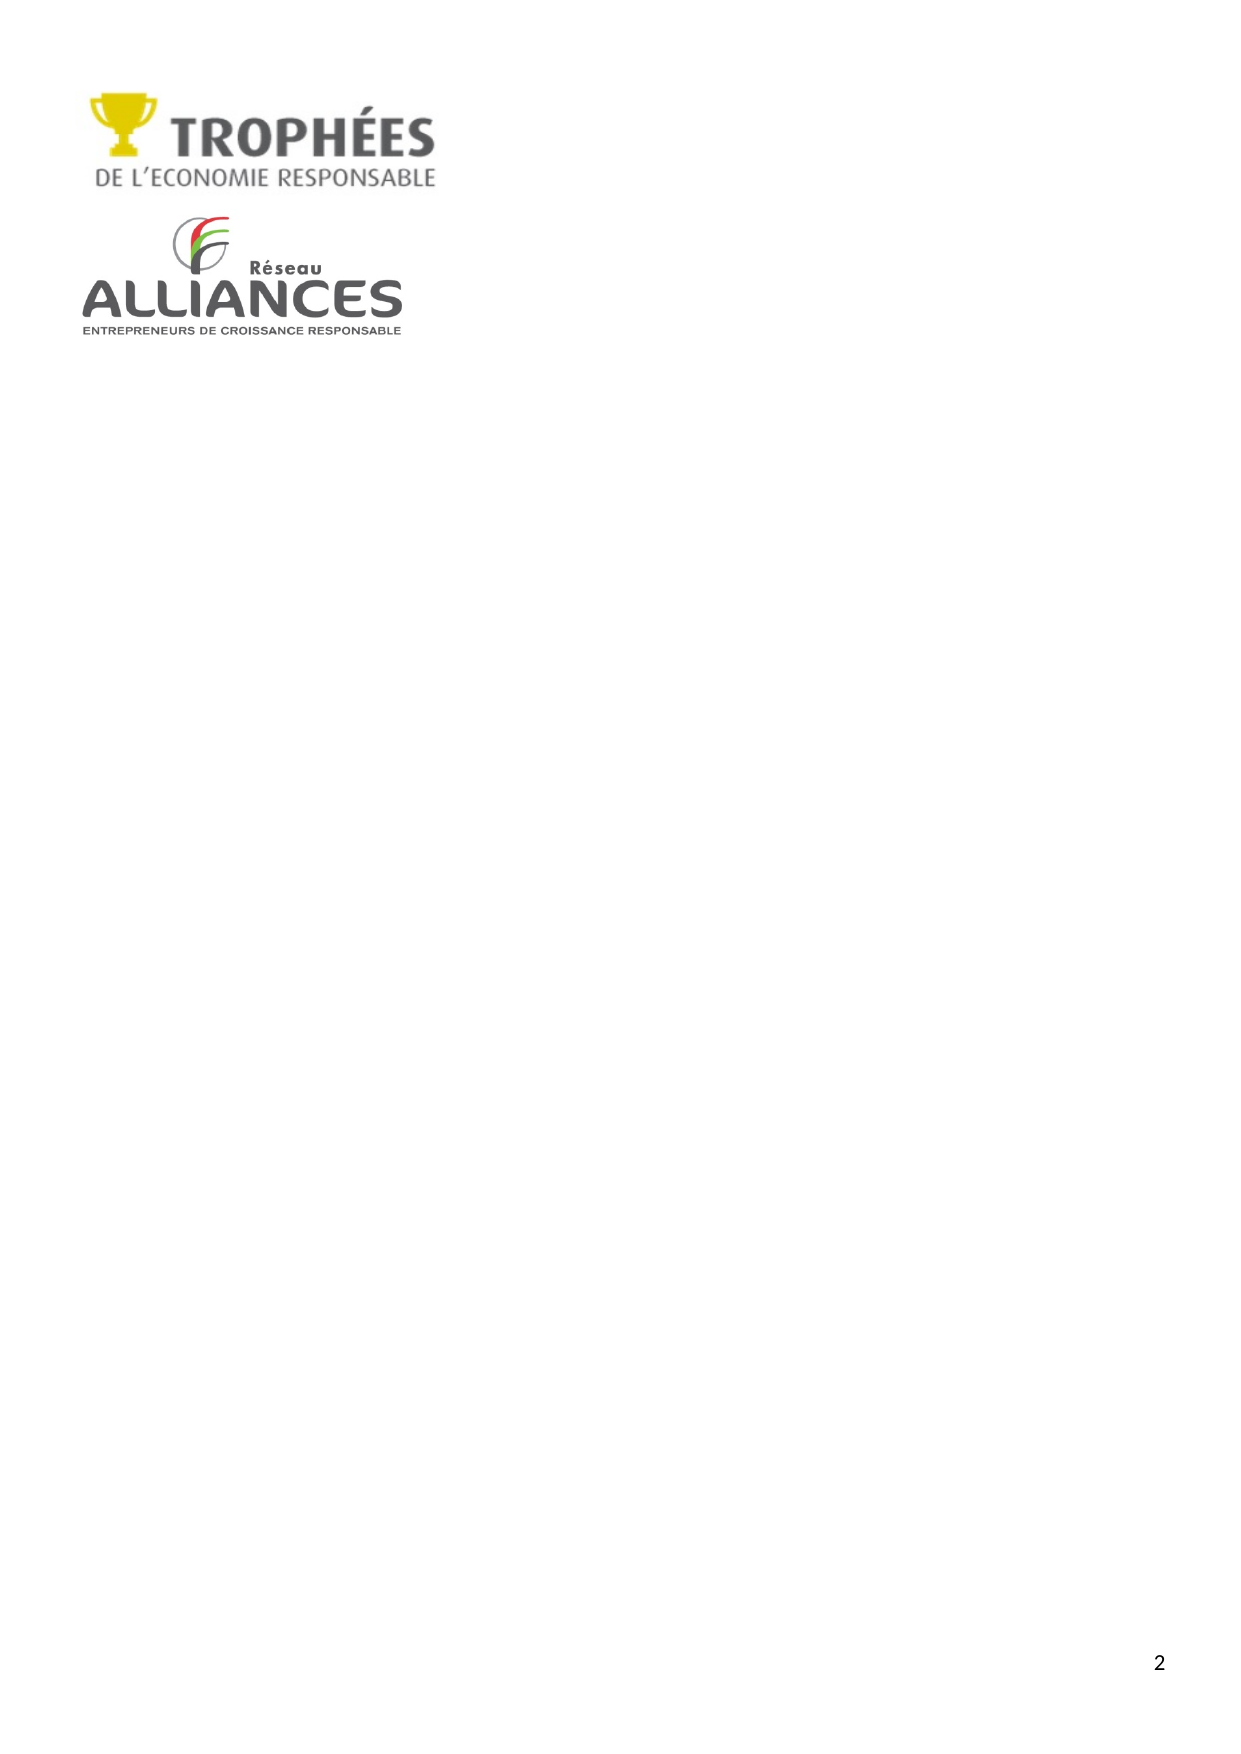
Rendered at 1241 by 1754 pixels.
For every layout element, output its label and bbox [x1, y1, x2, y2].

picture [75, 73, 457, 206]
picture [75, 209, 408, 344]
